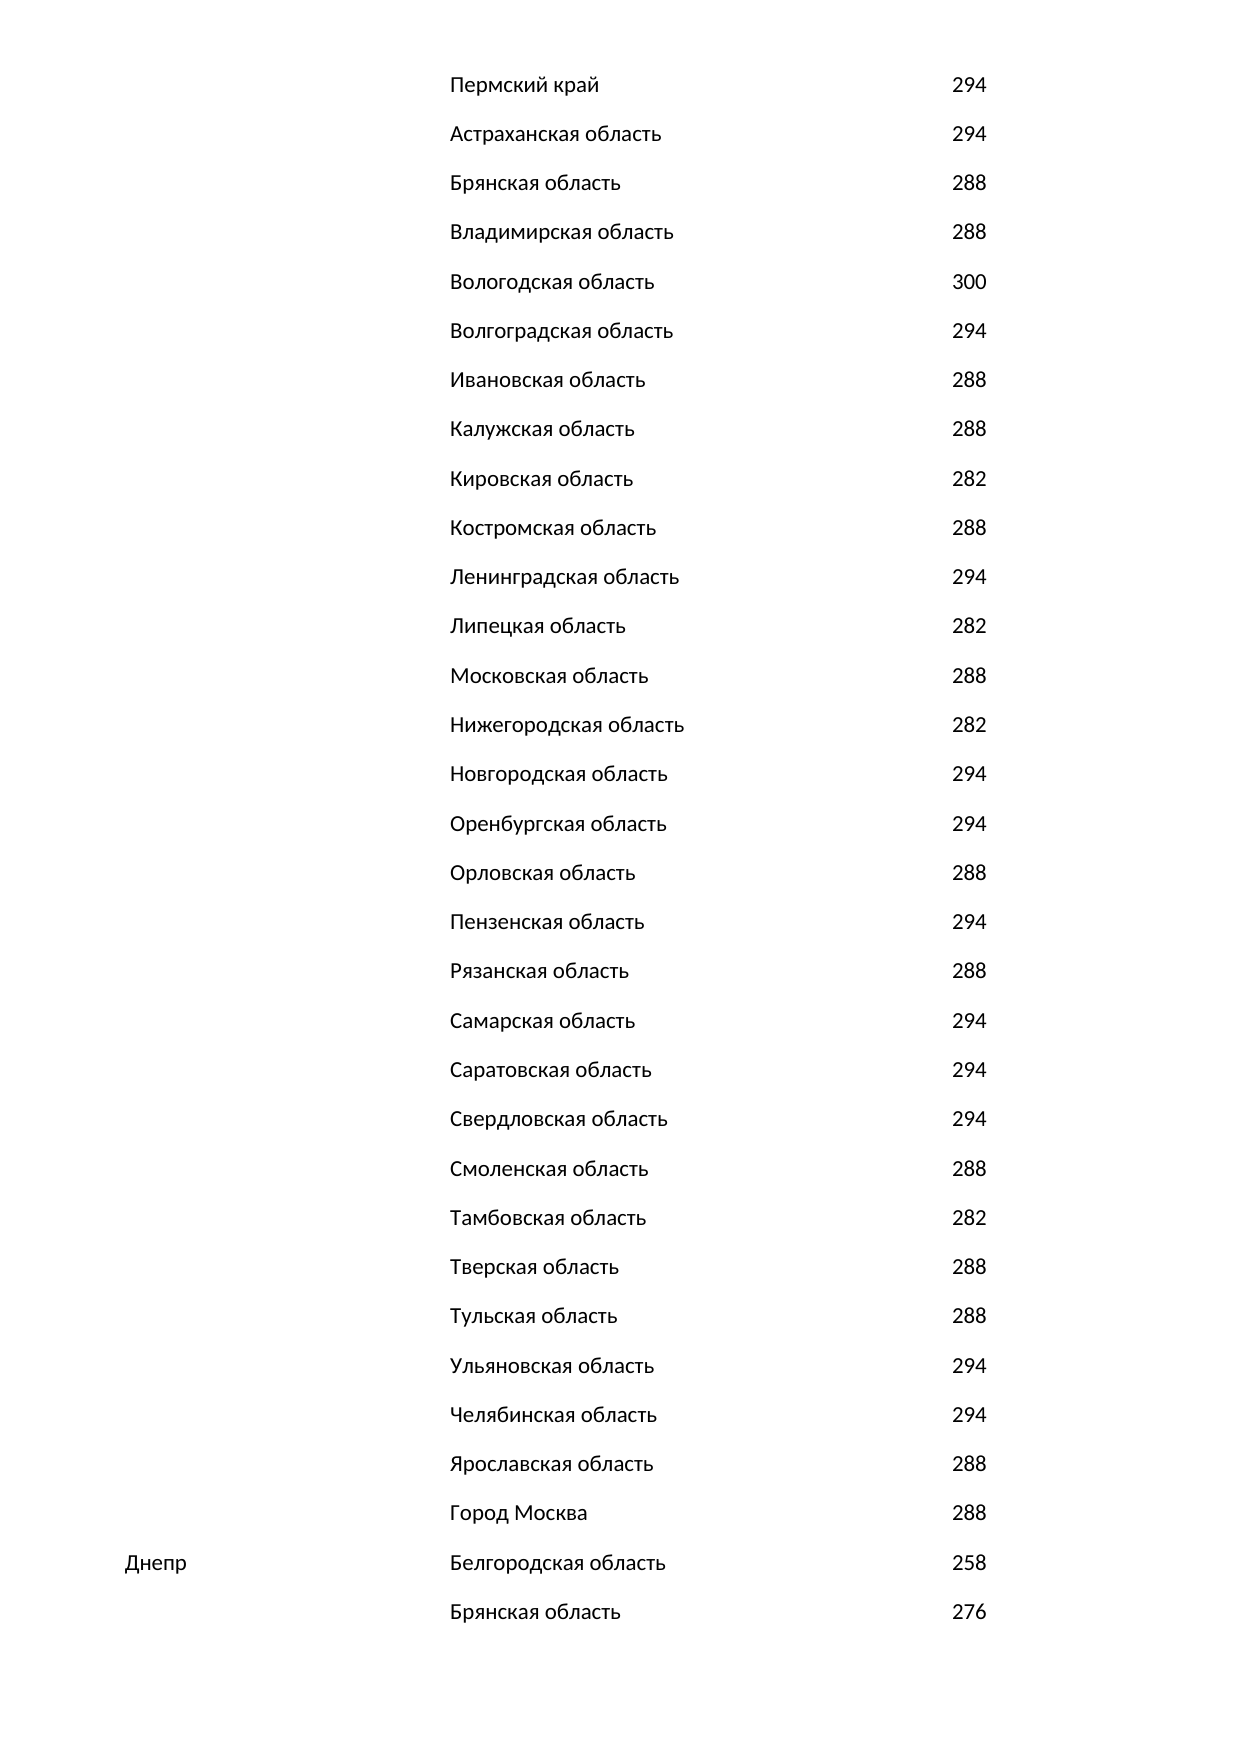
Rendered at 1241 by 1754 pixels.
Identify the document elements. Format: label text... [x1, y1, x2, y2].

table_cell Кировская область [444, 453, 867, 502]
table_cell 294 [867, 305, 1071, 355]
table_cell Город Москва [444, 1488, 867, 1537]
table_cell 294 [867, 798, 1071, 847]
table_cell 288 [867, 1439, 1071, 1488]
table_cell 288 [867, 1143, 1071, 1192]
table_cell Самарская область [444, 995, 867, 1044]
table_cell 282 [867, 1192, 1071, 1242]
table_cell 288 [867, 404, 1071, 453]
table_cell Саратовская область [444, 1045, 867, 1094]
table_cell Липецкая область [444, 601, 867, 650]
table_cell 276 [867, 1586, 1071, 1636]
table_cell Пермский край [444, 59, 867, 108]
table_cell Тамбовская область [444, 1192, 867, 1242]
table_cell Московская область [444, 650, 867, 699]
table_cell Костромская область [444, 503, 867, 552]
table_cell Брянская область [444, 158, 867, 207]
table_cell Волгоградская область [444, 305, 867, 355]
table_cell Ленинградская область [444, 552, 867, 601]
table_cell 294 [867, 1094, 1071, 1143]
table_cell 288 [867, 158, 1071, 207]
table_cell Рязанская область [444, 946, 867, 995]
table_cell 288 [867, 848, 1071, 897]
table_cell 294 [867, 1340, 1071, 1389]
table_cell 294 [867, 552, 1071, 601]
table_cell Вологодская область [444, 256, 867, 305]
table_cell 258 [867, 1537, 1071, 1586]
table_cell Смоленская область [444, 1143, 867, 1192]
table_cell 294 [867, 749, 1071, 798]
table_cell Новгородская область [444, 749, 867, 798]
table_cell 288 [867, 650, 1071, 699]
table_cell Тульская область [444, 1291, 867, 1340]
table_cell 294 [867, 108, 1071, 158]
table_cell Орловская область [444, 848, 867, 897]
table_cell Оренбургская область [444, 798, 867, 847]
table_cell Нижегородская область [444, 700, 867, 749]
table_cell 282 [867, 453, 1071, 502]
table_cell 282 [867, 601, 1071, 650]
table_cell 294 [867, 59, 1071, 108]
table_cell Калужская область [444, 404, 867, 453]
table_cell Свердловская область [444, 1094, 867, 1143]
table_cell Брянская область [444, 1586, 867, 1636]
table_cell Белгородская область [444, 1537, 867, 1586]
table_cell 294 [867, 1389, 1071, 1439]
table_cell 282 [867, 700, 1071, 749]
table_cell 288 [867, 1291, 1071, 1340]
table_cell Челябинская область [444, 1389, 867, 1439]
table_cell 288 [867, 946, 1071, 995]
table_cell Днепр [118, 1537, 443, 1636]
table_cell 300 [867, 256, 1071, 305]
table_cell Ярославская область [444, 1439, 867, 1488]
table_cell Владимирская область [444, 207, 867, 256]
table_cell Астраханская область [444, 108, 867, 158]
table_cell 288 [867, 207, 1071, 256]
table_cell 294 [867, 1045, 1071, 1094]
table_cell 294 [867, 995, 1071, 1044]
table_cell 294 [867, 897, 1071, 946]
table_cell 288 [867, 1488, 1071, 1537]
table_cell 288 [867, 1242, 1071, 1291]
table_cell Тверская область [444, 1242, 867, 1291]
table_cell 288 [867, 503, 1071, 552]
table_cell 288 [867, 355, 1071, 404]
table_cell Ивановская область [444, 355, 867, 404]
table_cell Пензенская область [444, 897, 867, 946]
table_cell Ульяновская область [444, 1340, 867, 1389]
